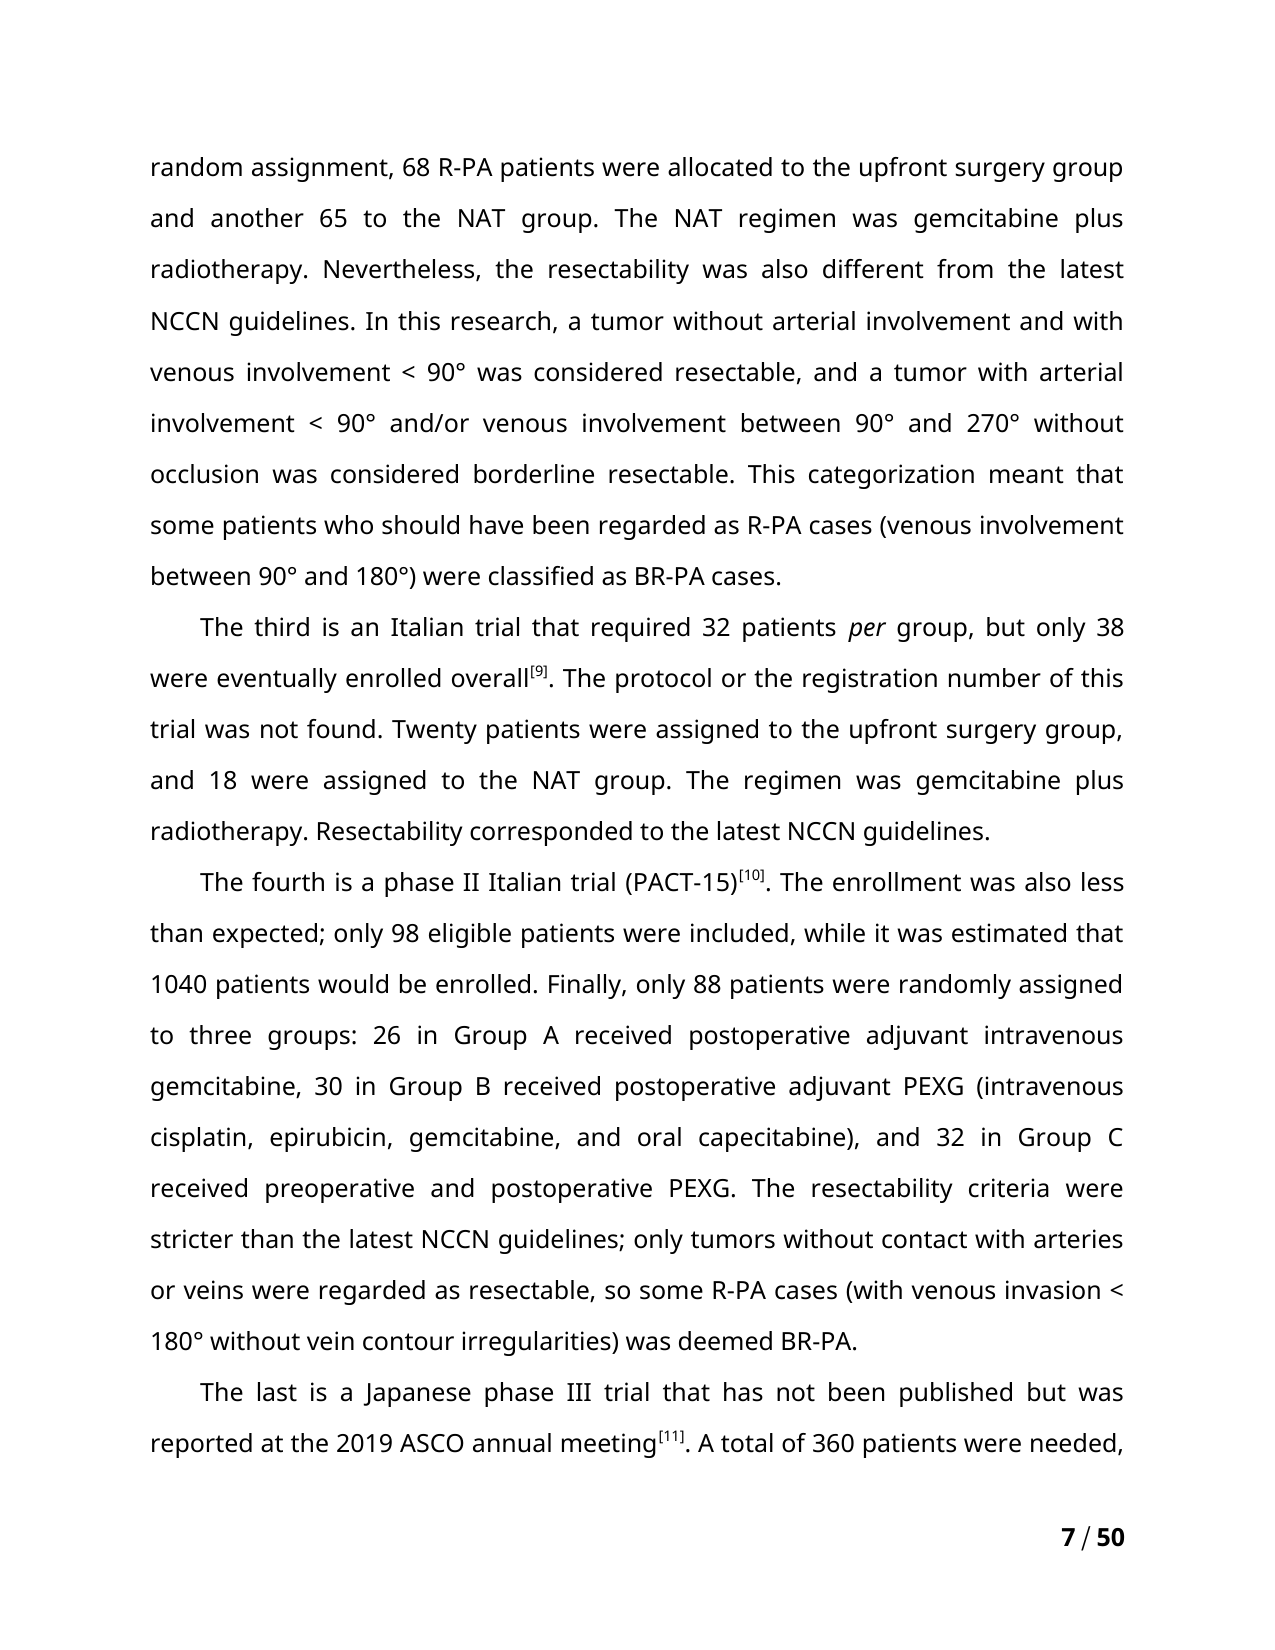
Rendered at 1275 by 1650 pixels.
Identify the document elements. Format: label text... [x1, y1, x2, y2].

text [150, 1375, 1125, 1460]
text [150, 150, 1125, 592]
text The fourth is a phase II Italian trial (PACT-15)[10]. The enrollment was also less than expected; only 98 eligible patients were included, while it was estimated that 1040 patients would be enrolled. Finally, only 88 patients were randomly assigned to three groups: 26 in Group A received postoperative adjuvant intravenous gemcitabine, 30 in Group B received postoperative adjuvant PEXG (intravenous cisplatin, epirubicin, gemcitabine, and oral capecitabine), and 32 in Group C received preoperative and postoperative PEXG. The resectability criteria were stricter than the latest NCCN guidelines; only tumors without contact with arteries or veins were regarded as resectable, so some R-PA cases (with venous invasion < 180° without vein contour irregularities) was deemed BR-PA. [150, 864, 1125, 1358]
text The third is an Italian trial that required 32 patients per group, but only 38 were eventually enrolled overall[9]. The protocol or the registration number of this trial was not found. Twenty patients were assigned to the upfront surgery group, and 18 were assigned to the NAT group. The regimen was gemcitabine plus radiotherapy. Resectability corresponded to the latest NCCN guidelines. [150, 609, 1125, 848]
